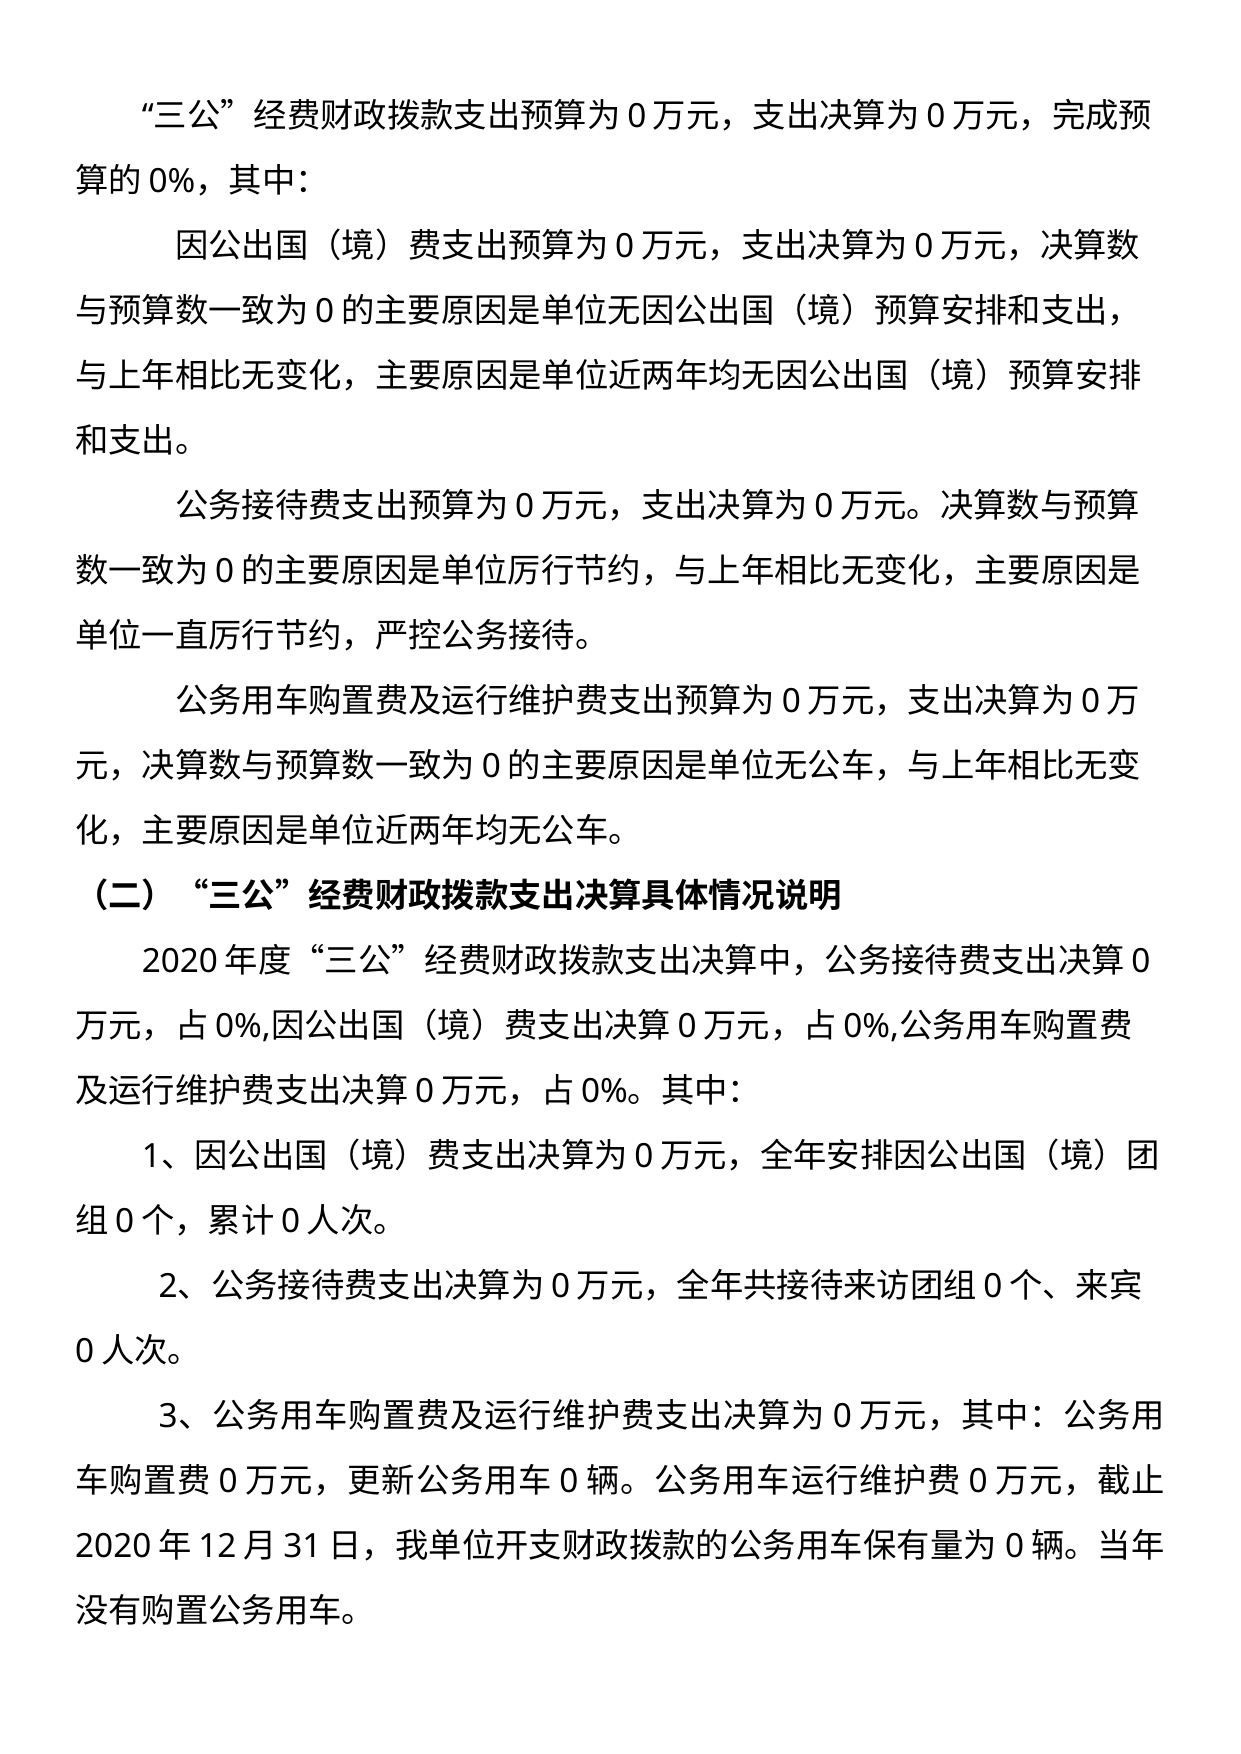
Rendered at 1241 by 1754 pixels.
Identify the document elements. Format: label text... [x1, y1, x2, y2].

text “三公”经费财政拨款支出预算为0万元，支出决算为0万元，完成预算的0%，其中： [75, 81, 1165, 211]
text （二）“三公”经费财政拨款支出决算具体情况说明 [75, 861, 1165, 926]
text 因公出国（境）费支出预算为0万元，支出决算为0万元，决算数与预算数一致为0的主要原因是单位无因公出国（境）预算安排和支出，与上年相比无变化，主要原因是单位近两年均无因公出国（境）预算安排和支出。 [75, 211, 1165, 471]
text 3、公务用车购置费及运行维护费支出决算为0万元，其中：公务用车购置费0万元，更新公务用车0辆。公务用车运行维护费0万元，截止2020年12月31日，我单位开支财政拨款的公务用车保有量为0辆。当年没有购置公务用车。 [75, 1381, 1165, 1641]
text 公务接待费支出预算为0万元，支出决算为0万元。决算数与预算数一致为0的主要原因是单位厉行节约，与上年相比无变化，主要原因是单位一直厉行节约，严控公务接待。 [75, 471, 1165, 666]
text 公务用车购置费及运行维护费支出预算为0万元，支出决算为0万元，决算数与预算数一致为0的主要原因是单位无公车，与上年相比无变化，主要原因是单位近两年均无公车。 [75, 666, 1165, 861]
text 2020年度“三公”经费财政拨款支出决算中，公务接待费支出决算0万元，占0%,因公出国（境）费支出决算0万元，占0%,公务用车购置费及运行维护费支出决算0万元，占0%。其中： [75, 926, 1165, 1121]
text 2、公务接待费支出决算为0万元，全年共接待来访团组0个、来宾0人次。 [75, 1251, 1165, 1381]
text 1、因公出国（境）费支出决算为0万元，全年安排因公出国（境）团组0个，累计0人次。 [75, 1121, 1165, 1251]
